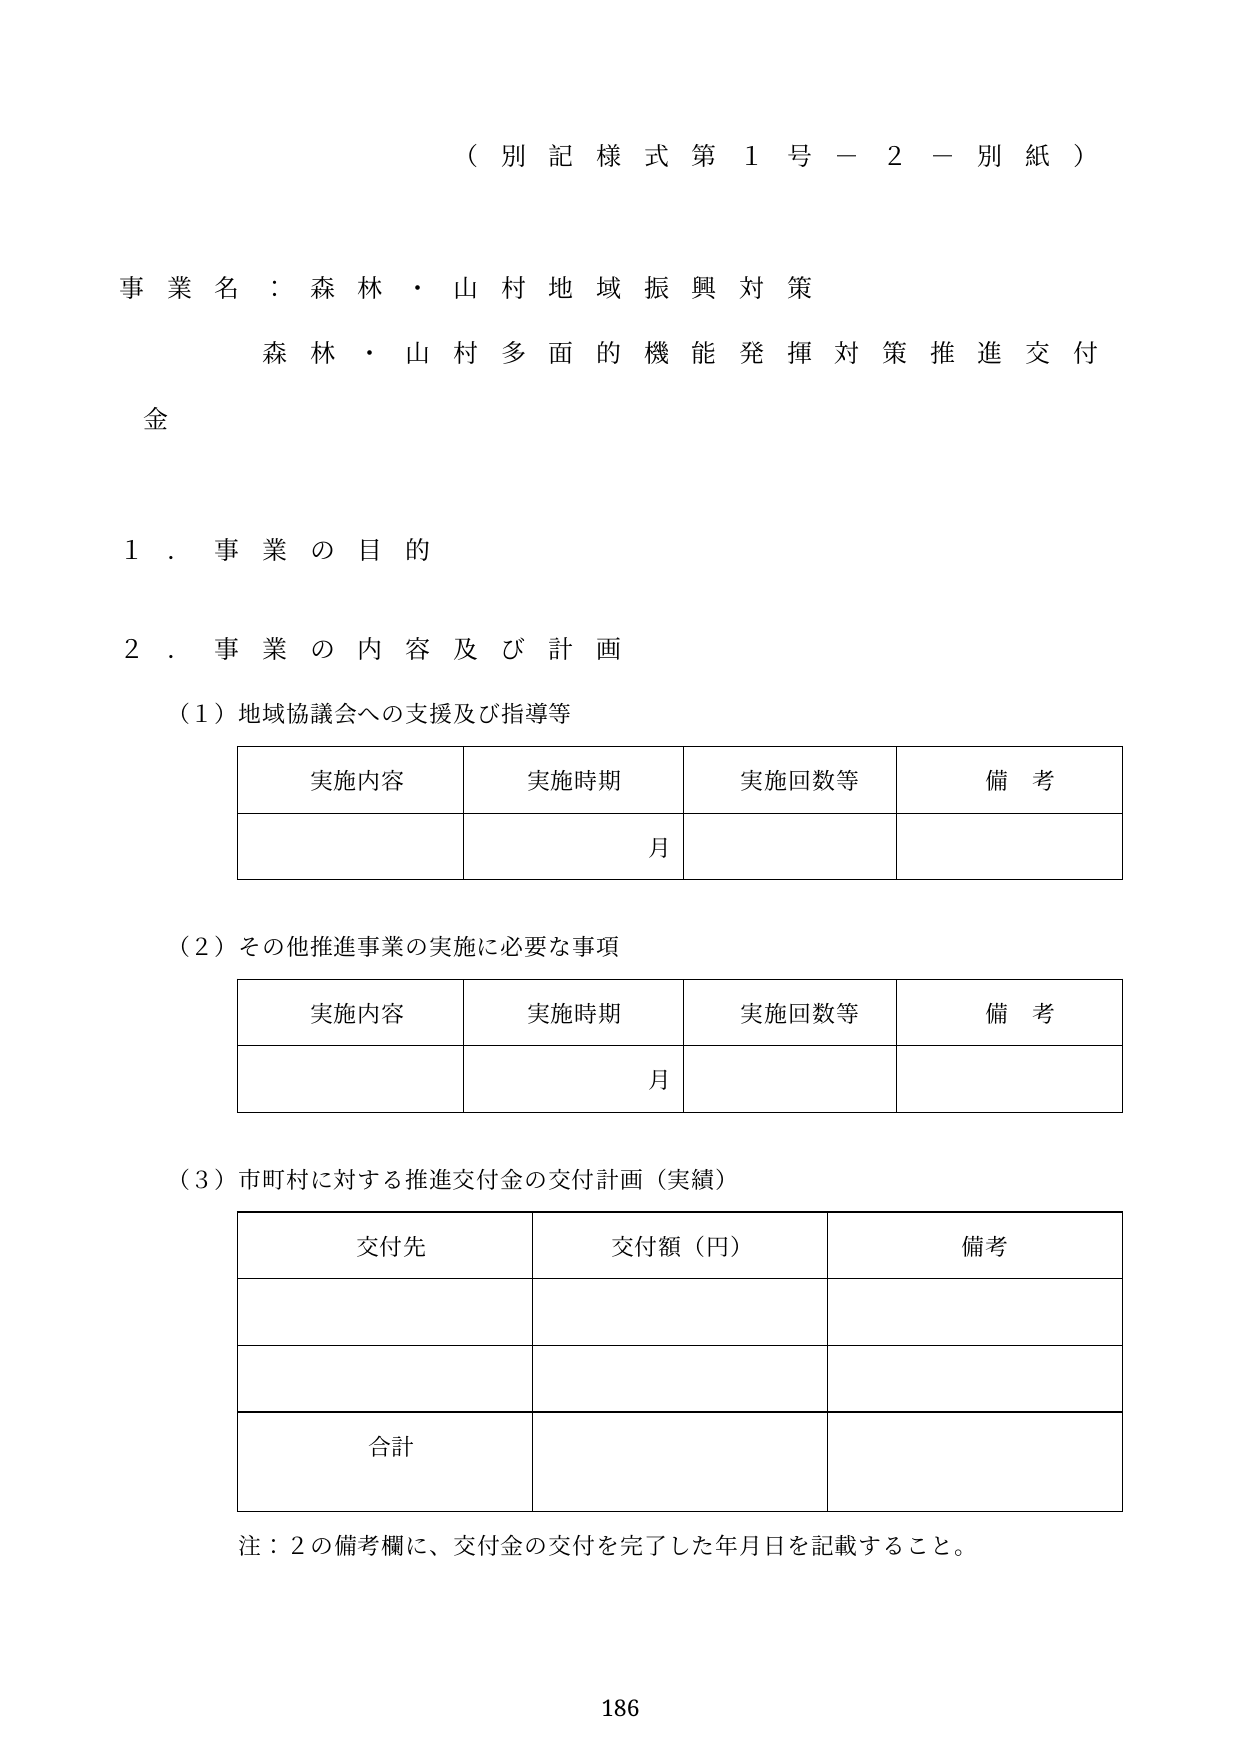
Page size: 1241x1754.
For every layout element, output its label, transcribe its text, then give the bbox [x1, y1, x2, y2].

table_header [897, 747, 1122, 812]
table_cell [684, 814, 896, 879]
text （３）市町村に対する推進交付金の交付計画（実績） [139, 1146, 1121, 1211]
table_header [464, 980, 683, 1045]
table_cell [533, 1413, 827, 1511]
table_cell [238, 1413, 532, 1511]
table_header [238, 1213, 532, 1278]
text 注：２の備考欄に、交付金の交付を完了した年月日を記載すること。 [139, 1512, 1121, 1577]
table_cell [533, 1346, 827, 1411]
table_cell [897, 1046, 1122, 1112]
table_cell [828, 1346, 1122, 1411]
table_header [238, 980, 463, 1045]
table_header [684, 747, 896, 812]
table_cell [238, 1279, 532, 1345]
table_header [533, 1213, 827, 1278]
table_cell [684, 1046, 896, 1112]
text 森林・山村多面的機能発揮対策推進交付金 [131, 319, 1121, 450]
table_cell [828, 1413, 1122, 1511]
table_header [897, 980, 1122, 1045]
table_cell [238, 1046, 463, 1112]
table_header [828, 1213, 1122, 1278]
text （２）その他推進事業の実施に必要な事項 [139, 913, 1121, 978]
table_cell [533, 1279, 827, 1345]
text （１）地域協議会への支援及び指導等 [139, 680, 1121, 746]
text 事業名：森林・山村地域振興対策 [119, 253, 1121, 319]
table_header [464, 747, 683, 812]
text １．事業の目的 [119, 516, 1121, 582]
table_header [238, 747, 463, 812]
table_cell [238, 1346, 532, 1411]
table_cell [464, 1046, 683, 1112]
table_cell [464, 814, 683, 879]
text ２．事業の内容及び計画 [119, 614, 1121, 680]
text （別記様式第１号－２－別紙） [119, 122, 1121, 188]
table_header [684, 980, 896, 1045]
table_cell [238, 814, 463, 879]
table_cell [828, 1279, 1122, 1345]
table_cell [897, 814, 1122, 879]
